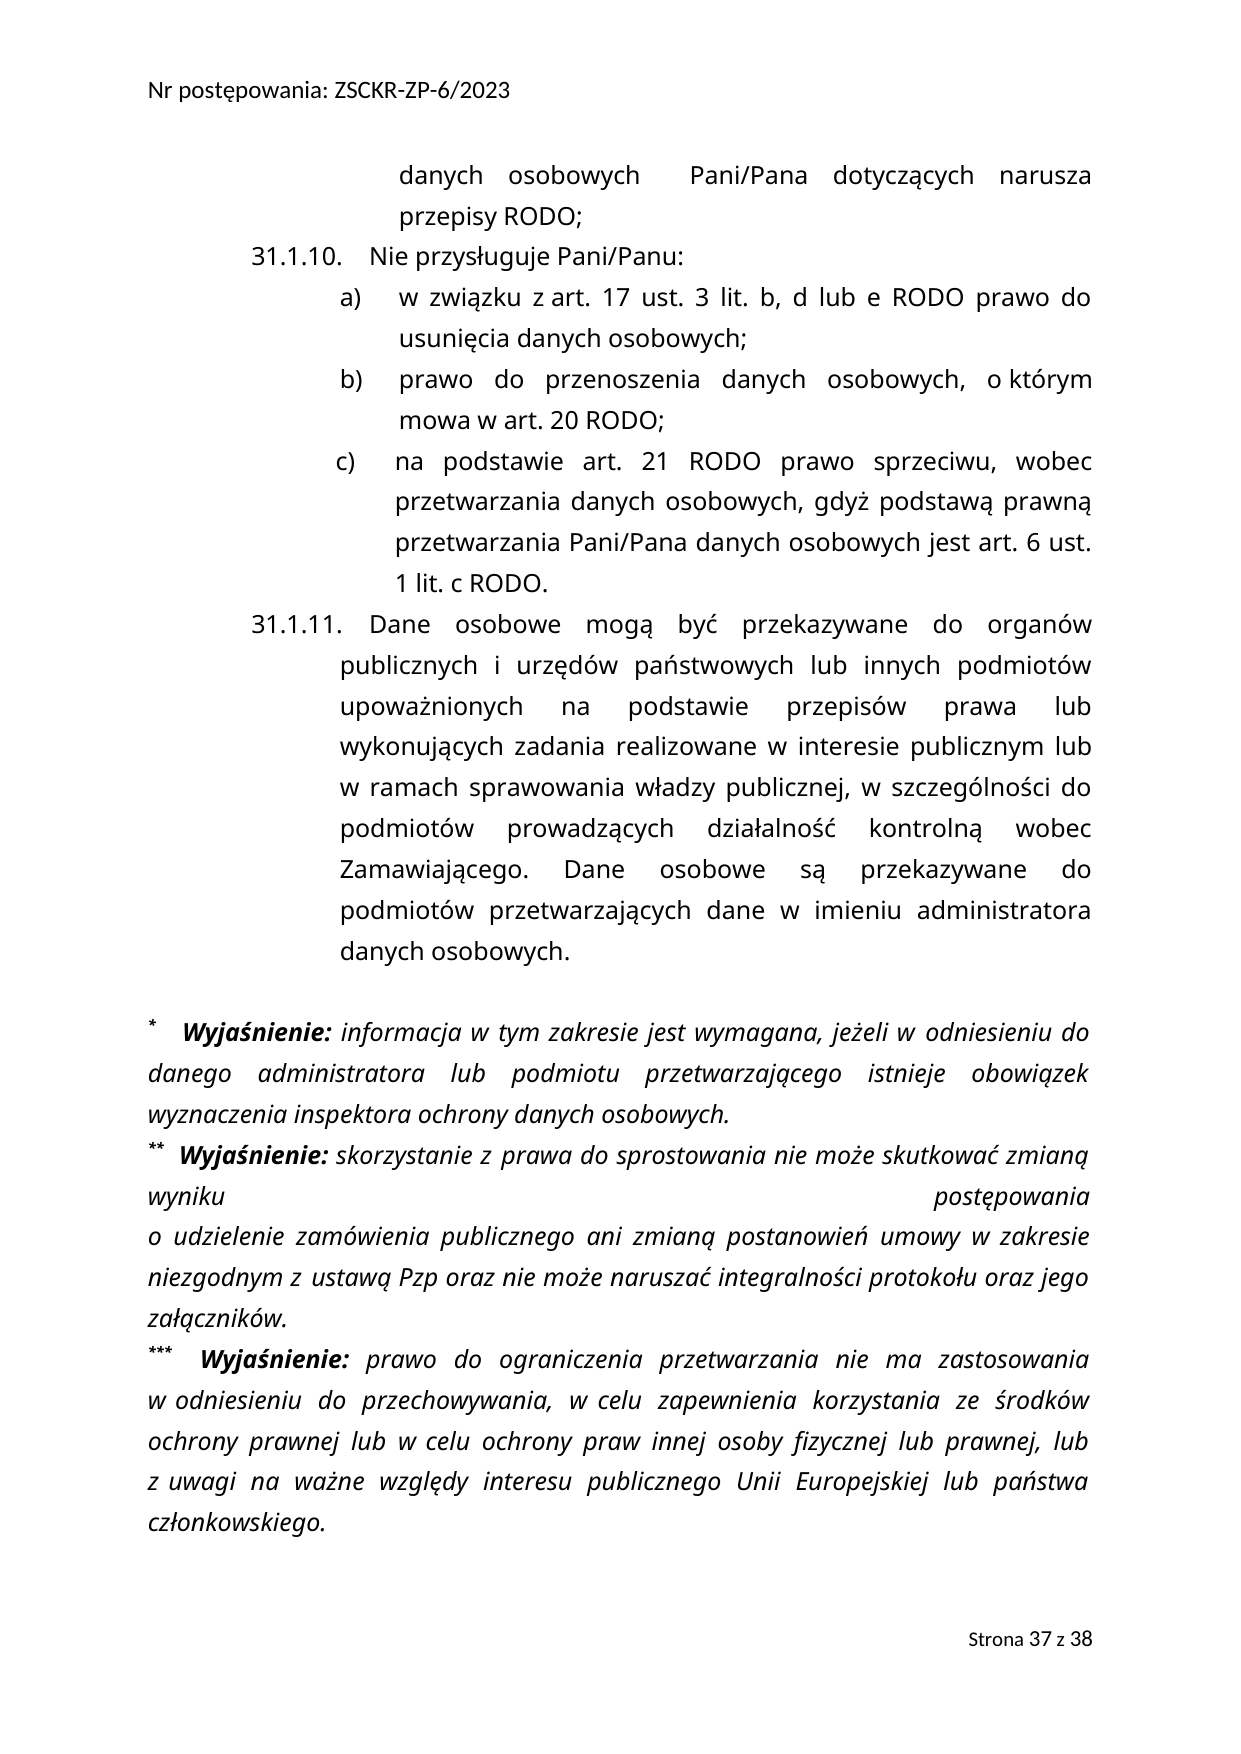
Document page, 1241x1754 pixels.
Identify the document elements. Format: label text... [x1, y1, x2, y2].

list w związku z art. 17 ust. 3 lit. b, d lub e RODO prawo do usunięcia danych osobowych; [339, 280, 1093, 355]
text * Wyjaśnienie: informacja w tym zakresie jest wymagana, jeżeli w odniesieniu do danego administratora lub podmiotu przetwarzającego istnieje obowiązek wyznaczenia inspektora ochrony danych osobowych. [148, 1015, 1093, 1131]
text ** Wyjaśnienie: skorzystanie z prawa do sprostowania nie może skutkować zmianą wyniku postępowania o udzielenie zamówienia publicznego ani zmianą postanowień umowy w zakresie niezgodnym z ustawą Pzp oraz nie może naruszać integralności protokołu oraz jego załączników. [148, 1137, 1093, 1335]
list na podstawie art. 21 RODO prawo sprzeciwu, wobec przetwarzania danych osobowych, gdyż podstawą prawną przetwarzania Pani/Pana danych osobowych jest art. 6 ust. 1 lit. c RODO. [335, 443, 1093, 600]
list Dane osobowe mogą być przekazywane do organów publicznych i urzędów państwowych lub innych podmiotów upoważnionych na podstawie przepisów prawa lub wykonujących zadania realizowane w interesie publicznym lub w ramach sprawowania władzy publicznej, w szczególności do podmiotów prowadzących działalność kontrolną wobec Zamawiającego. Dane osobowe są przekazywane do podmiotów przetwarzających dane w imieniu administratora danych osobowych. [251, 607, 1093, 967]
list prawo do przenoszenia danych osobowych, o którym mowa w art. 20 RODO; [339, 362, 1093, 436]
text *** Wyjaśnienie: prawo do ograniczenia przetwarzania nie ma zastosowania w odniesieniu do przechowywania, w celu zapewnienia korzystania ze środków ochrony prawnej lub w celu ochrony praw innej osoby fizycznej lub prawnej, lub z uwagi na ważne względy interesu publicznego Unii Europejskiej lub państwa członkowskiego. [148, 1342, 1093, 1539]
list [339, 157, 1093, 232]
list Nie przysługuje Pani/Panu: [251, 239, 1093, 273]
